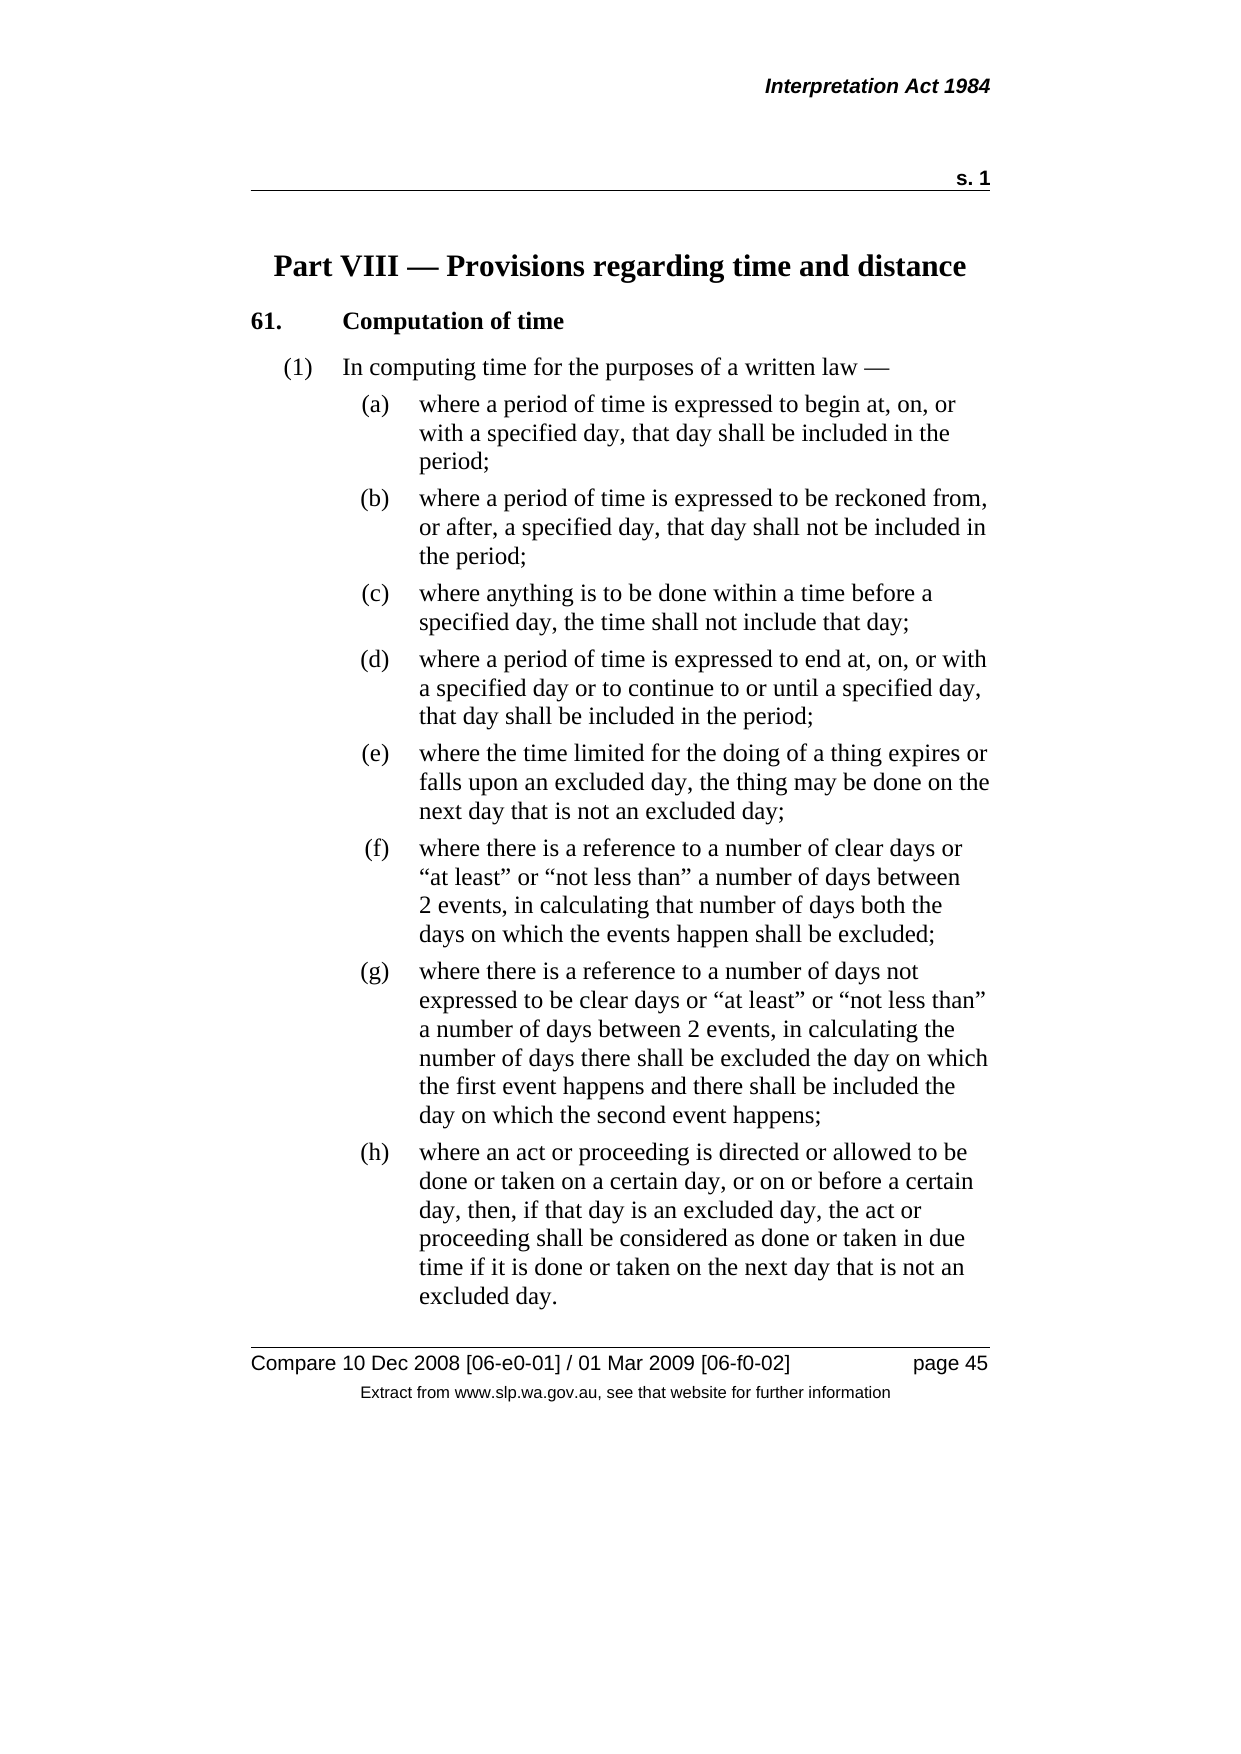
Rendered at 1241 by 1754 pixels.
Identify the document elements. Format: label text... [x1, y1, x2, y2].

text (e) where the time limited for the doing of a thing expires or falls upon an excluded day, the thing may be done on the next day that is not an excluded day; [251, 738, 990, 825]
text (a) where a period of time is expressed to begin at, on, or with a specified day, that day shall be included in the period; [251, 389, 990, 475]
text (d) where a period of time is expressed to end at, on, or with a specified day or to continue to or until a specified day, that day shall be included in the period; [251, 644, 990, 730]
subtitle Part VIII — Provisions regarding time and distance [251, 247, 990, 283]
text (c) where anything is to be done within a time before a specified day, the time shall not include that day; [251, 578, 990, 636]
text (1) In computing time for the purposes of a written law — [251, 352, 990, 381]
text (g) where there is a reference to a number of days not expressed to be clear days or “at least” or “not less than” a number of days between 2 events, in calculating the number of days there shall be excluded the day on which the first event happens and there shall be included the day on which the second event happens; [251, 956, 990, 1129]
subtitle 61. Computation of time [251, 306, 990, 335]
text (f) where there is a reference to a number of clear days or “at least” or “not less than” a number of days between 2 events, in calculating that number of days both the days on which the events happen shall be excluded; [251, 833, 990, 948]
text (h) where an act or proceeding is directed or allowed to be done or taken on a certain day, or on or before a certain day, then, if that day is an excluded day, the act or proceeding shall be considered as done or taken in due time if it is done or taken on the next day that is not an excluded day. [251, 1137, 990, 1310]
text (b) where a period of time is expressed to be reckoned from, or after, a specified day, that day shall not be included in the period; [251, 483, 990, 570]
